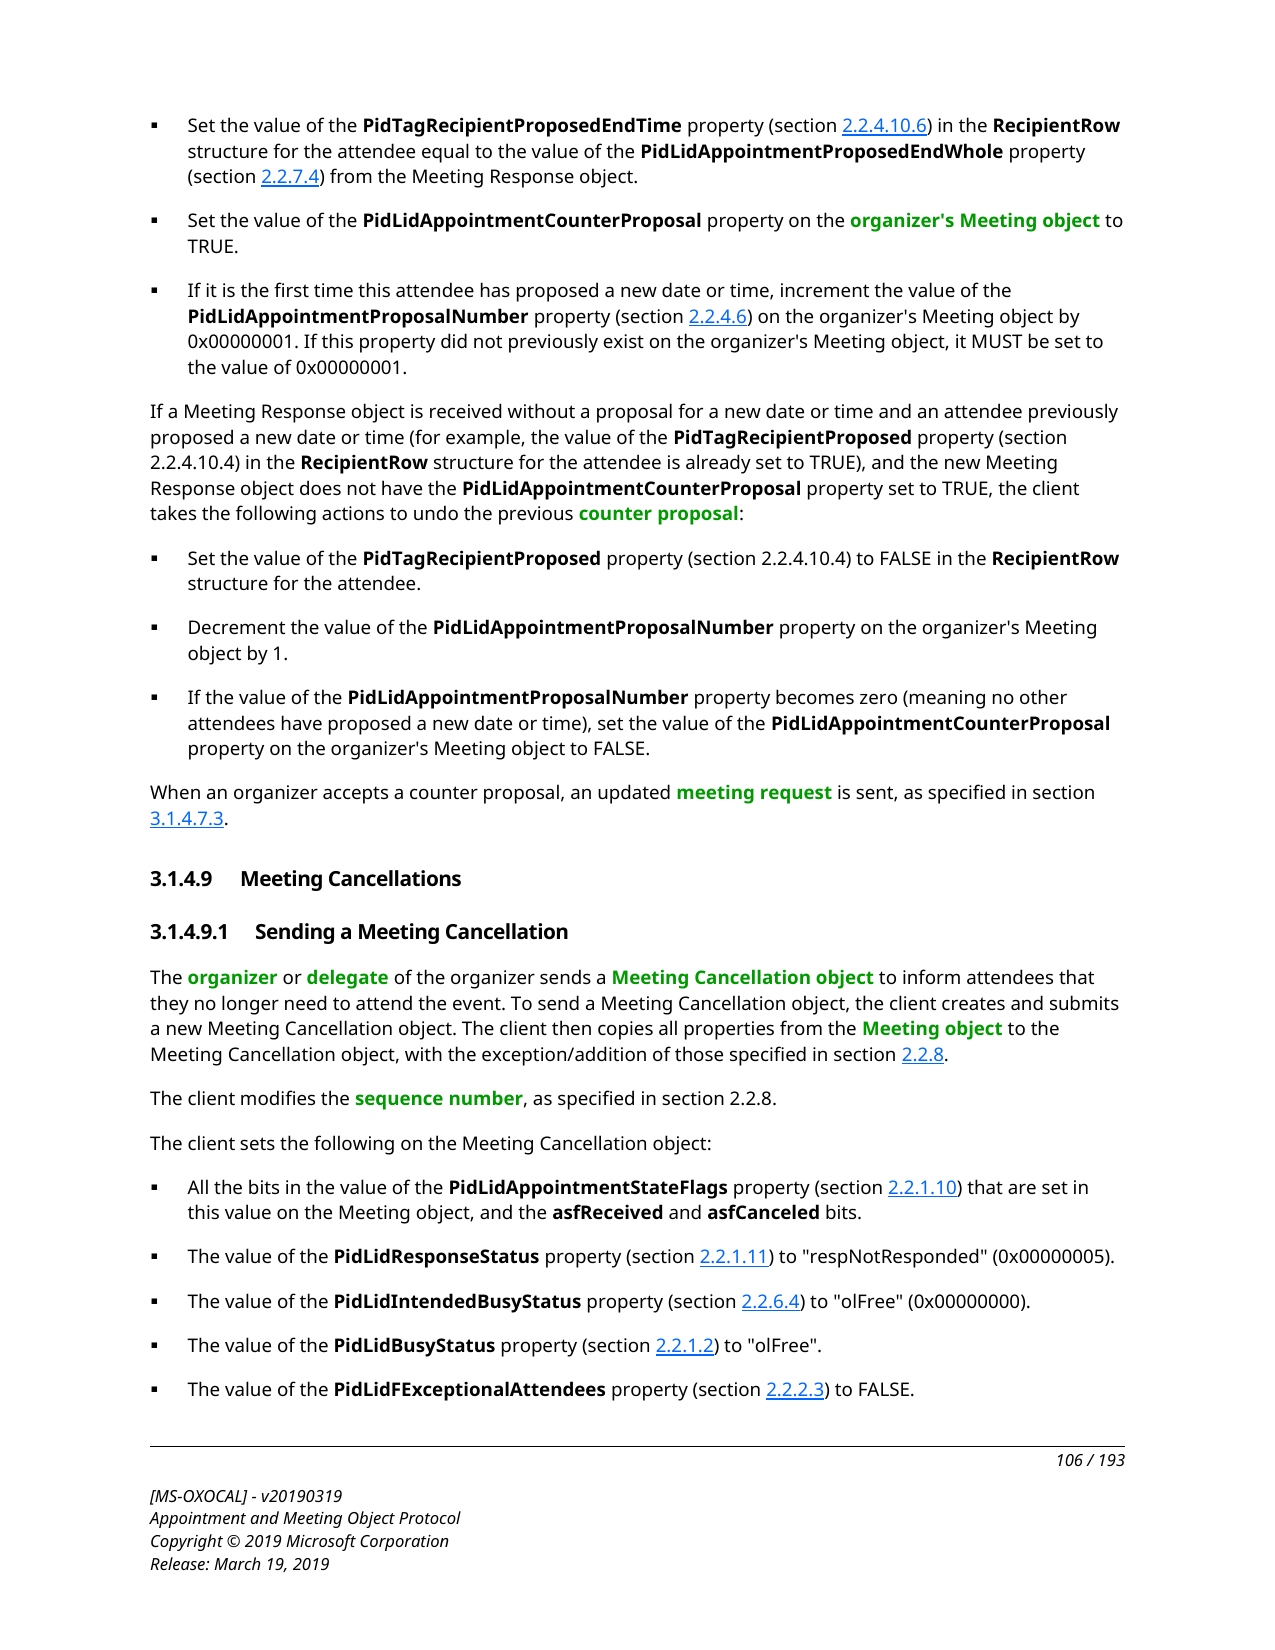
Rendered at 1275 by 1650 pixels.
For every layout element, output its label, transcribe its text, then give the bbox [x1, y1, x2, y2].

list The value of the PidLidBusyStatus property (section 2.2.1.2) to "olFree". [150, 1332, 1125, 1358]
list All the bits in the value of the PidLidAppointmentStateFlags property (section 2.2.1.10) that are set in this value on the Meeting object, and the asfReceived and asfCanceled bits. [150, 1174, 1125, 1225]
text The client modifies the sequence number, as specified in section 2.2.8. [150, 1086, 1125, 1111]
list Set the value of the PidTagRecipientProposed property (section 2.2.4.10.4) to FALSE in the RecipientRow structure for the attendee. [150, 545, 1125, 596]
list Set the value of the PidTagRecipientProposedEndTime property (section 2.2.4.10.6) in the RecipientRow structure for the attendee equal to the value of the PidLidAppointmentProposedEndWhole property (section 2.2.7.4) from the Meeting Response object. [150, 112, 1125, 189]
list If it is the first time this attendee has proposed a new date or time, increment the value of the PidLidAppointmentProposalNumber property (section 2.2.4.6) on the organizer's Meeting object by 0x00000001. If this property did not previously exist on the organizer's Meeting object, it MUST be set to the value of 0x00000001. [150, 278, 1125, 380]
list The value of the PidLidResponseStatus property (section 2.2.1.11) to "respNotResponded" (0x00000005). [150, 1244, 1125, 1269]
list Set the value of the PidLidAppointmentCounterProposal property on the organizer's Meeting object to TRUE. [150, 208, 1125, 259]
text If a Meeting Response object is received without a proposal for a new date or time and an attendee previously proposed a new date or time (for example, the value of the PidTagRecipientProposed property (section 2.2.4.10.4) in the RecipientRow structure for the attendee is already set to TRUE), and the new Meeting Response object does not have the PidLidAppointmentCounterProposal property set to TRUE, the client takes the following actions to undo the previous counter proposal: [150, 398, 1125, 526]
list If the value of the PidLidAppointmentProposalNumber property becomes zero (meaning no other attendees have proposed a new date or time), set the value of the PidLidAppointmentCounterProposal property on the organizer's Meeting object to FALSE. [150, 684, 1125, 761]
text The organizer or delegate of the organizer sends a Meeting Cancellation object to inform attendees that they no longer need to attend the event. To send a Meeting Cancellation object, the client creates and submits a new Meeting Cancellation object. The client then copies all properties from the Meeting object to the Meeting Cancellation object, with the exception/addition of those specified in section 2.2.8. [150, 965, 1125, 1067]
list The value of the PidLidIntendedBusyStatus property (section 2.2.6.4) to "olFree" (0x00000000). [150, 1288, 1125, 1314]
text When an organizer accepts a counter proposal, an updated meeting request is sent, as specified in section 3.1.4.7.3. [150, 780, 1125, 831]
subtitle Meeting Cancellations [150, 864, 1125, 892]
list Decrement the value of the PidLidAppointmentProposalNumber property on the organizer's Meeting object by 1. [150, 614, 1125, 666]
list The value of the PidLidFExceptionalAttendees property (section 2.2.2.3) to FALSE. [150, 1377, 1125, 1402]
text The client sets the following on the Meeting Cancellation object: [150, 1130, 1125, 1155]
subtitle Sending a Meeting Cancellation [150, 917, 1125, 946]
